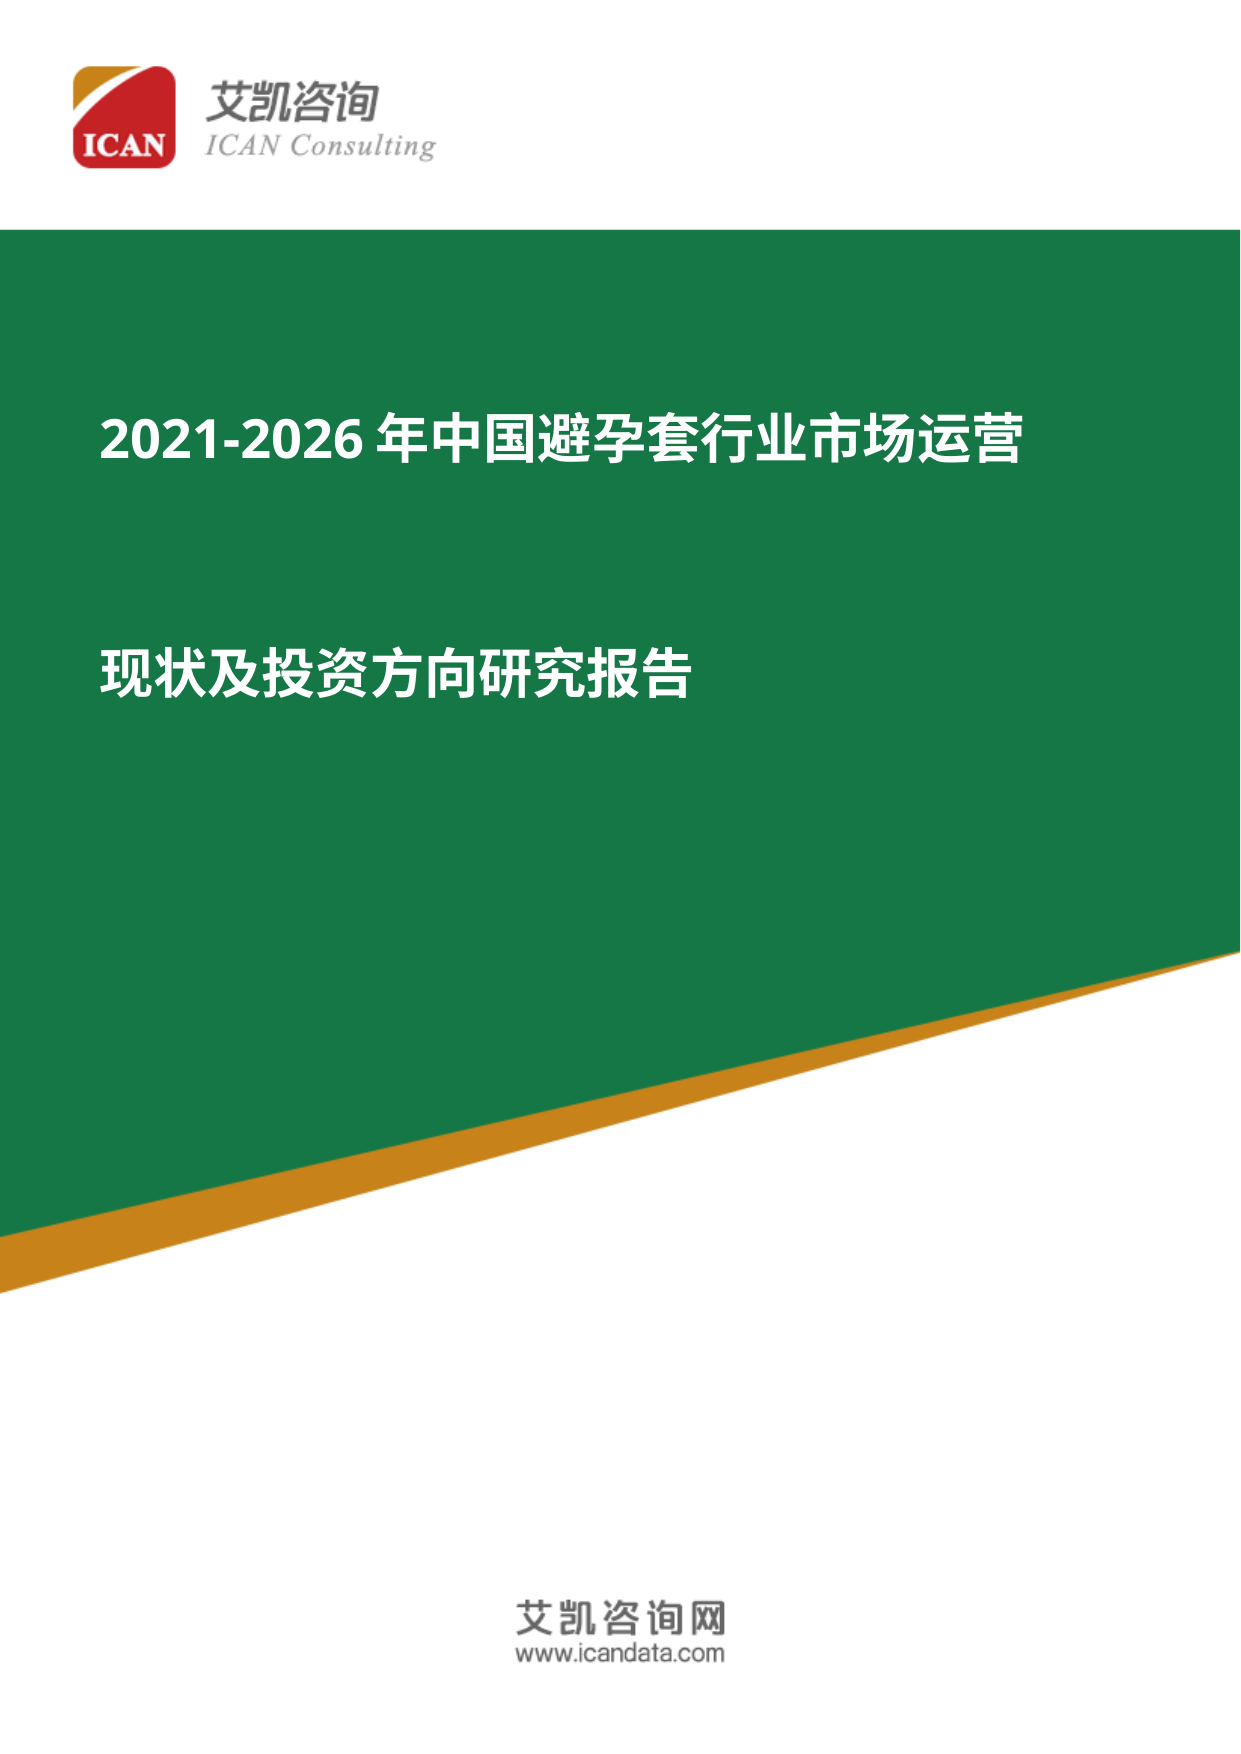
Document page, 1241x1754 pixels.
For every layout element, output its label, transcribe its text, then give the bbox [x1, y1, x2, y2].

subtitle 2021-2026年中国避孕套行业市场运营现状及投资方向研究报告 [99, 386, 1053, 718]
picture [0, 5, 1241, 1754]
